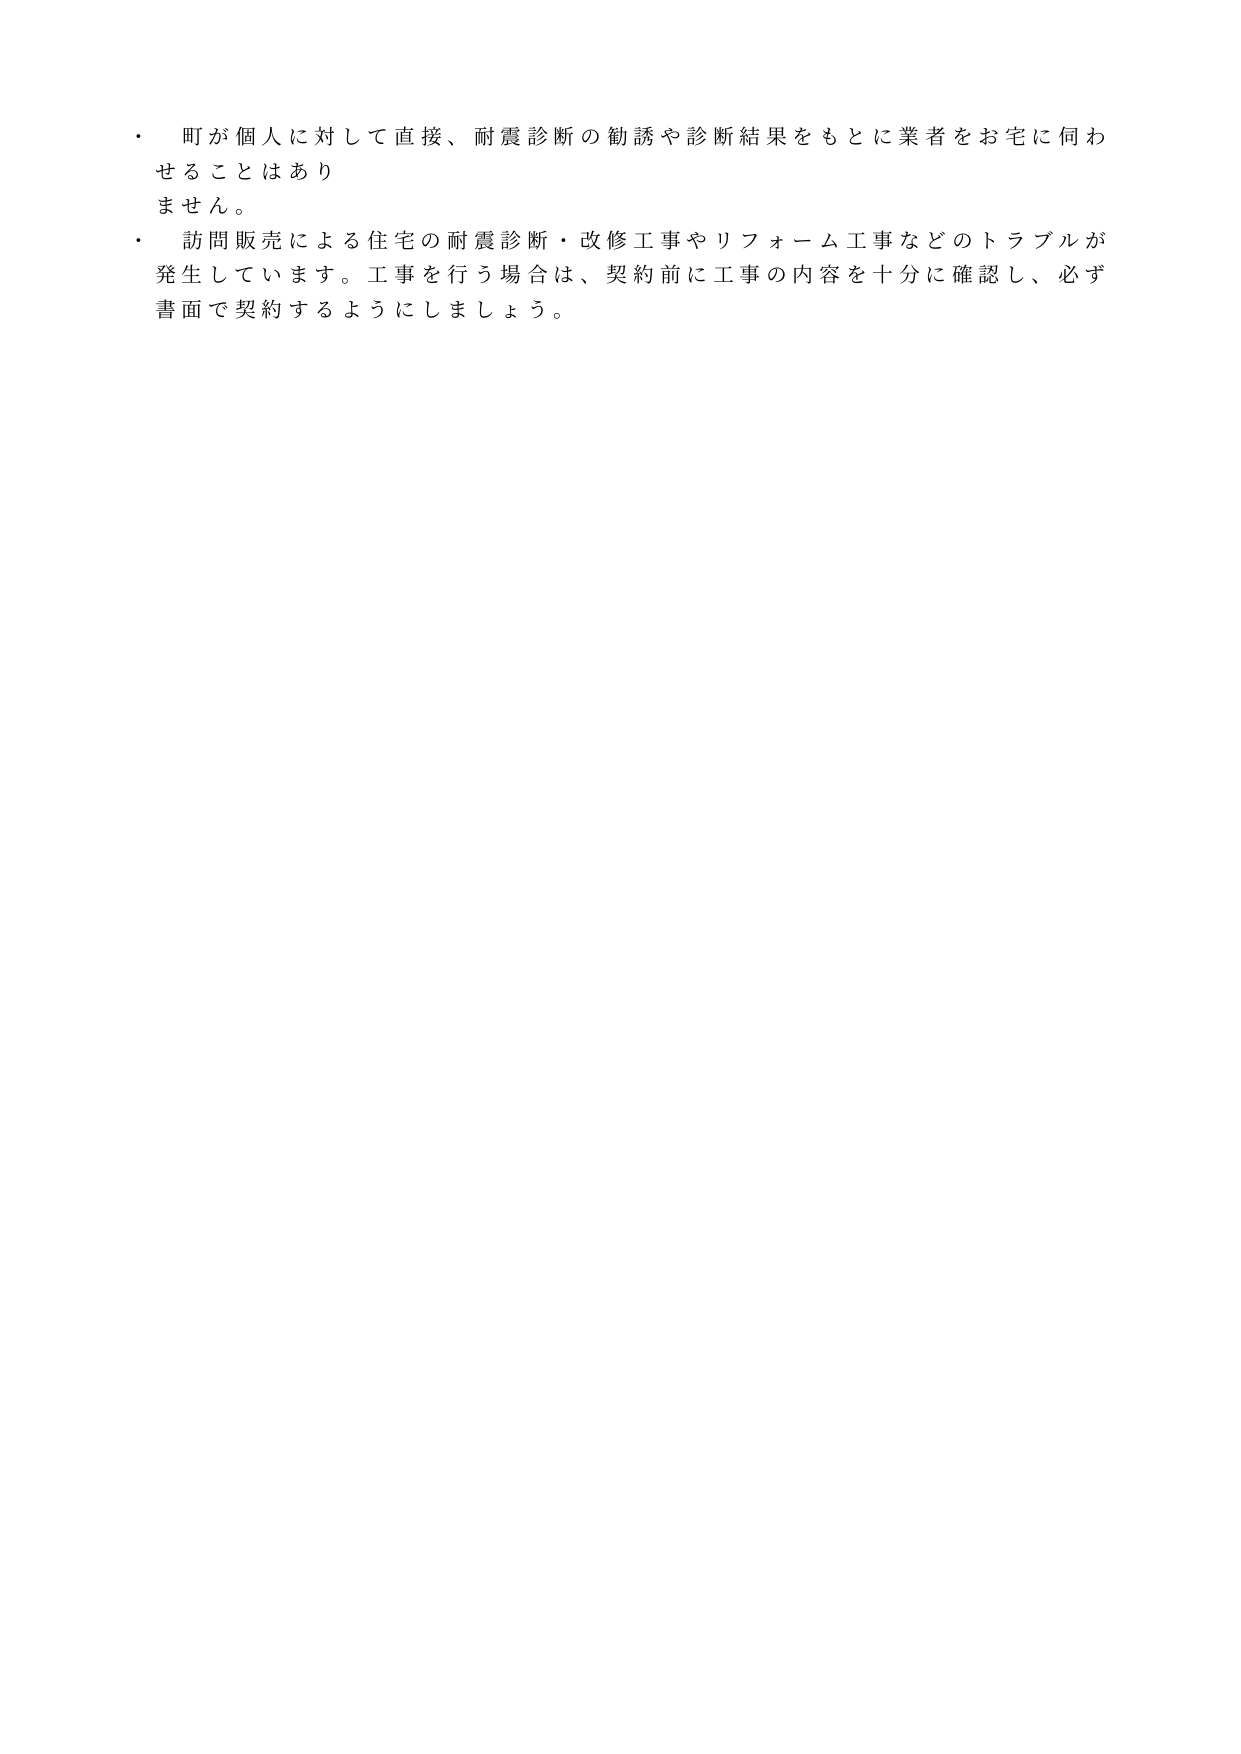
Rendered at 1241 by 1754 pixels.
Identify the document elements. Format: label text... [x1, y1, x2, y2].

text ません。 [151, 187, 1111, 222]
text ・ 訪問販売による住宅の耐震診断・改修工事やリフォーム工事などのトラブルが発生しています。工事を行う場合は、契約前に工事の内容を十分に確認し、必ず書面で契約するようにしましょう。 [129, 222, 1111, 325]
text ・ 町が個人に対して直接、耐震診断の勧誘や診断結果をもとに業者をお宅に伺わせることはあり [129, 118, 1111, 187]
